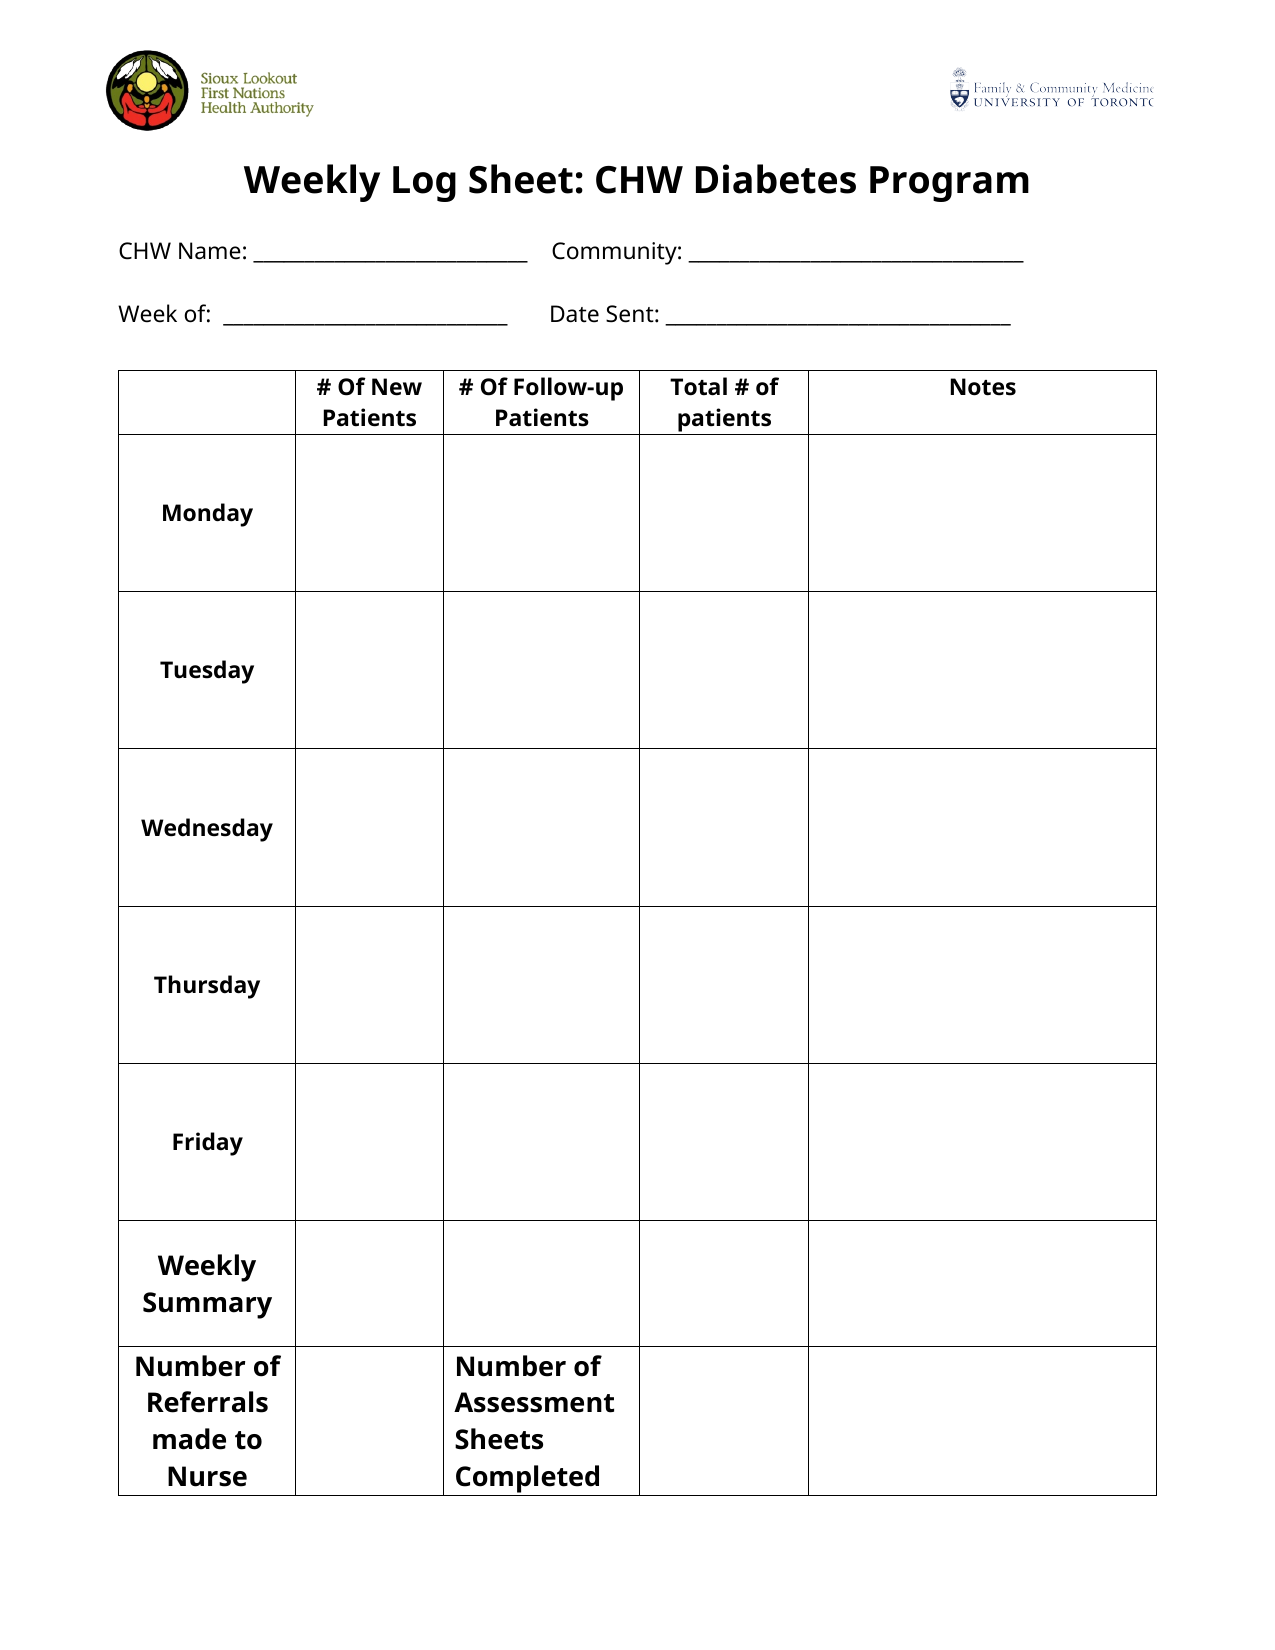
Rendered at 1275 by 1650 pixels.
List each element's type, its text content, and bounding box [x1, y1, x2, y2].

table_cell Number of Assessment Sheets Completed [444, 1347, 639, 1494]
table_cell [444, 1221, 639, 1346]
table_header # Of New Patients [296, 371, 443, 434]
table_cell [640, 1064, 808, 1220]
table_cell [444, 907, 639, 1063]
table_cell Number of Referrals made to Nurse [119, 1347, 295, 1494]
table_cell [809, 1064, 1156, 1220]
table_cell [640, 592, 808, 748]
table_header Total # of patients [640, 371, 808, 434]
table_cell Wednesday [119, 749, 295, 906]
table_cell Tuesday [119, 592, 295, 748]
table_cell [809, 907, 1156, 1063]
table_cell Friday [119, 1064, 295, 1220]
table_cell [640, 435, 808, 591]
table_cell [296, 435, 443, 591]
text Weekly Log Sheet: CHW Diabetes Program [118, 153, 1157, 204]
table_cell [444, 1064, 639, 1220]
table_cell [640, 749, 808, 906]
table_cell Thursday [119, 907, 295, 1063]
table_cell [296, 907, 443, 1063]
table_cell [640, 907, 808, 1063]
table_cell [640, 1221, 808, 1346]
table_cell [809, 1347, 1156, 1494]
table_cell [809, 435, 1156, 591]
table_cell [809, 749, 1156, 906]
text Week of: ____________________________ Date Sent: __________________________________ [118, 298, 1157, 329]
picture [950, 67, 1154, 112]
table_cell Weekly Summary [119, 1221, 295, 1346]
table_cell [640, 1347, 808, 1494]
table_cell [444, 749, 639, 906]
table_cell Monday [119, 435, 295, 591]
table_cell [296, 749, 443, 906]
table_cell [444, 592, 639, 748]
table_cell [296, 1221, 443, 1346]
table_cell [444, 435, 639, 591]
table_cell [809, 1221, 1156, 1346]
text CHW Name: ___________________________ Community: _________________________________ [118, 235, 1157, 266]
table_header [119, 371, 295, 434]
picture [102, 40, 318, 132]
table_cell [296, 1347, 443, 1494]
table_header # Of Follow-up Patients [444, 371, 639, 434]
table_cell [809, 592, 1156, 748]
table_header Notes [809, 371, 1156, 434]
table_cell [296, 1064, 443, 1220]
table_cell [296, 592, 443, 748]
